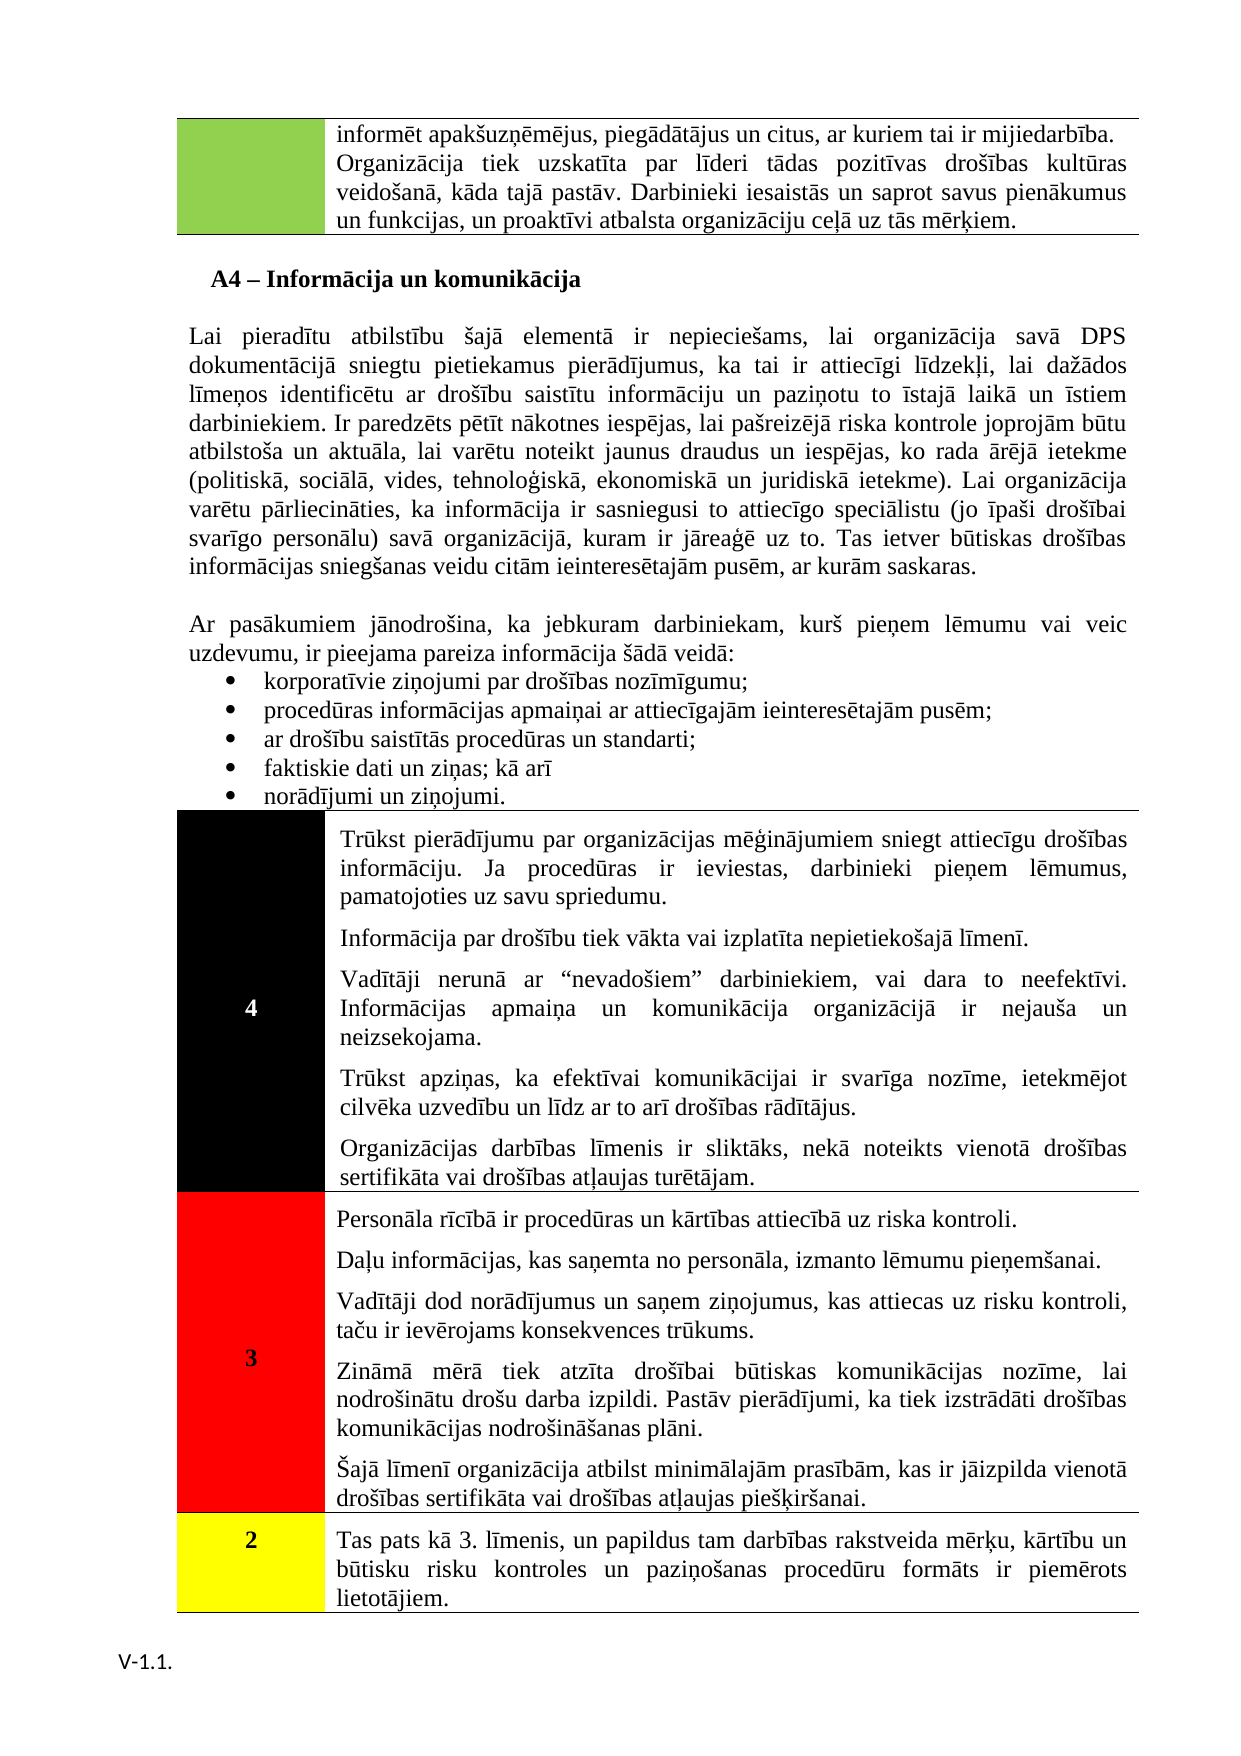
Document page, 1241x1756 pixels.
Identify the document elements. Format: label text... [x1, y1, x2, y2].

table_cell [325, 1513, 1139, 1612]
table_cell A4 – Informācija un komunikācija Lai pieradītu atbilstību šajā elementā ir nepieciešams, lai organizācija savā DPS dokumentācijā sniegtu pietiekamus pierādījumus, ka tai ir attiecīgi līdzekļi, lai dažādos līmeņos identificētu ar drošību saistītu informāciju un paziņotu to īstajā laikā un īstiem darbiniekiem. Ir paredzēts pētīt nākotnes iespējas, lai pašreizējā riska kontrole joprojām būtu atbilstoša un aktuāla, lai varētu noteikt jaunus draudus un iespējas, ko rada ārējā ietekme (politiskā, sociālā, vides, tehnoloģiskā, ekonomiskā un juridiskā ietekme). Lai organizācija varētu pārliecināties, ka informācija ir sasniegusi to attiecīgo speciālistu (jo īpaši drošībai svarīgo personālu) savā organizācijā, kuram ir jāreaģē uz to. Tas ietver būtiskas drošības informācijas sniegšanas veidu citām ieinteresētajām pusēm, ar kurām saskaras. Ar pasākumiem jānodrošina, ka jebkuram darbiniekam, kurš pieņem lēmumu vai veic uzdevumu, ir pieejama pareiza informācija šādā veidā: korporatīvie ziņojumi par drošības nozīmīgumu; procedūras informācijas apmaiņai ar attiecīgajām ieinteresētajām pusēm; ar drošību saistītās procedūras un standarti; faktiskie dati un ziņas; kā arī norādījumi un ziņojumi. [177, 235, 1139, 810]
table_cell 2 [177, 1513, 325, 1612]
table_cell 3 [177, 1192, 325, 1512]
table_cell Personāla rīcībā ir procedūras un kārtības attiecībā uz riska kontroli. Daļu informācijas, kas saņemta no personāla, izmanto lēmumu pieņemšanai. Vadītāji dod norādījumus un saņem ziņojumus, kas attiecas uz risku kontroli, taču ir ievērojams konsekvences trūkums. Zināmā mērā tiek atzīta drošībai būtiskas komunikācijas nozīme, lai nodrošinātu drošu darba izpildi. Pastāv pierādījumi, ka tiek izstrādāti drošības komunikācijas nodrošināšanas plāni. Šajā līmenī organizācija atbilst minimālajām prasībām, kas ir jāizpilda vienotā drošības sertifikāta vai drošības atļaujas piešķiršanai. [325, 1192, 1139, 1512]
table_cell 4 [177, 811, 325, 1191]
table_cell Trūkst pierādījumu par organizācijas mēģinājumiem sniegt attiecīgu drošības informāciju. Ja procedūras ir ieviestas, darbinieki pieņem lēmumus, pamatojoties uz savu spriedumu. Informācija par drošību tiek vākta vai izplatīta nepietiekošajā līmenī. Vadītāji nerunā ar “nevadošiem” darbiniekiem, vai dara to neefektīvi. Informācijas apmaiņa un komunikācija organizācijā ir nejauša un neizsekojama. Trūkst apziņas, ka efektīvai komunikācijai ir svarīga nozīme, ietekmējot cilvēka uzvedību un līdz ar to arī drošības rādītājus. Organizācijas darbības līmenis ir sliktāks, nekā noteikts vienotā drošības sertifikāta vai drošības atļaujas turētājam. [325, 811, 1139, 1191]
table_cell 0 [177, 119, 325, 234]
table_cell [325, 119, 1139, 234]
